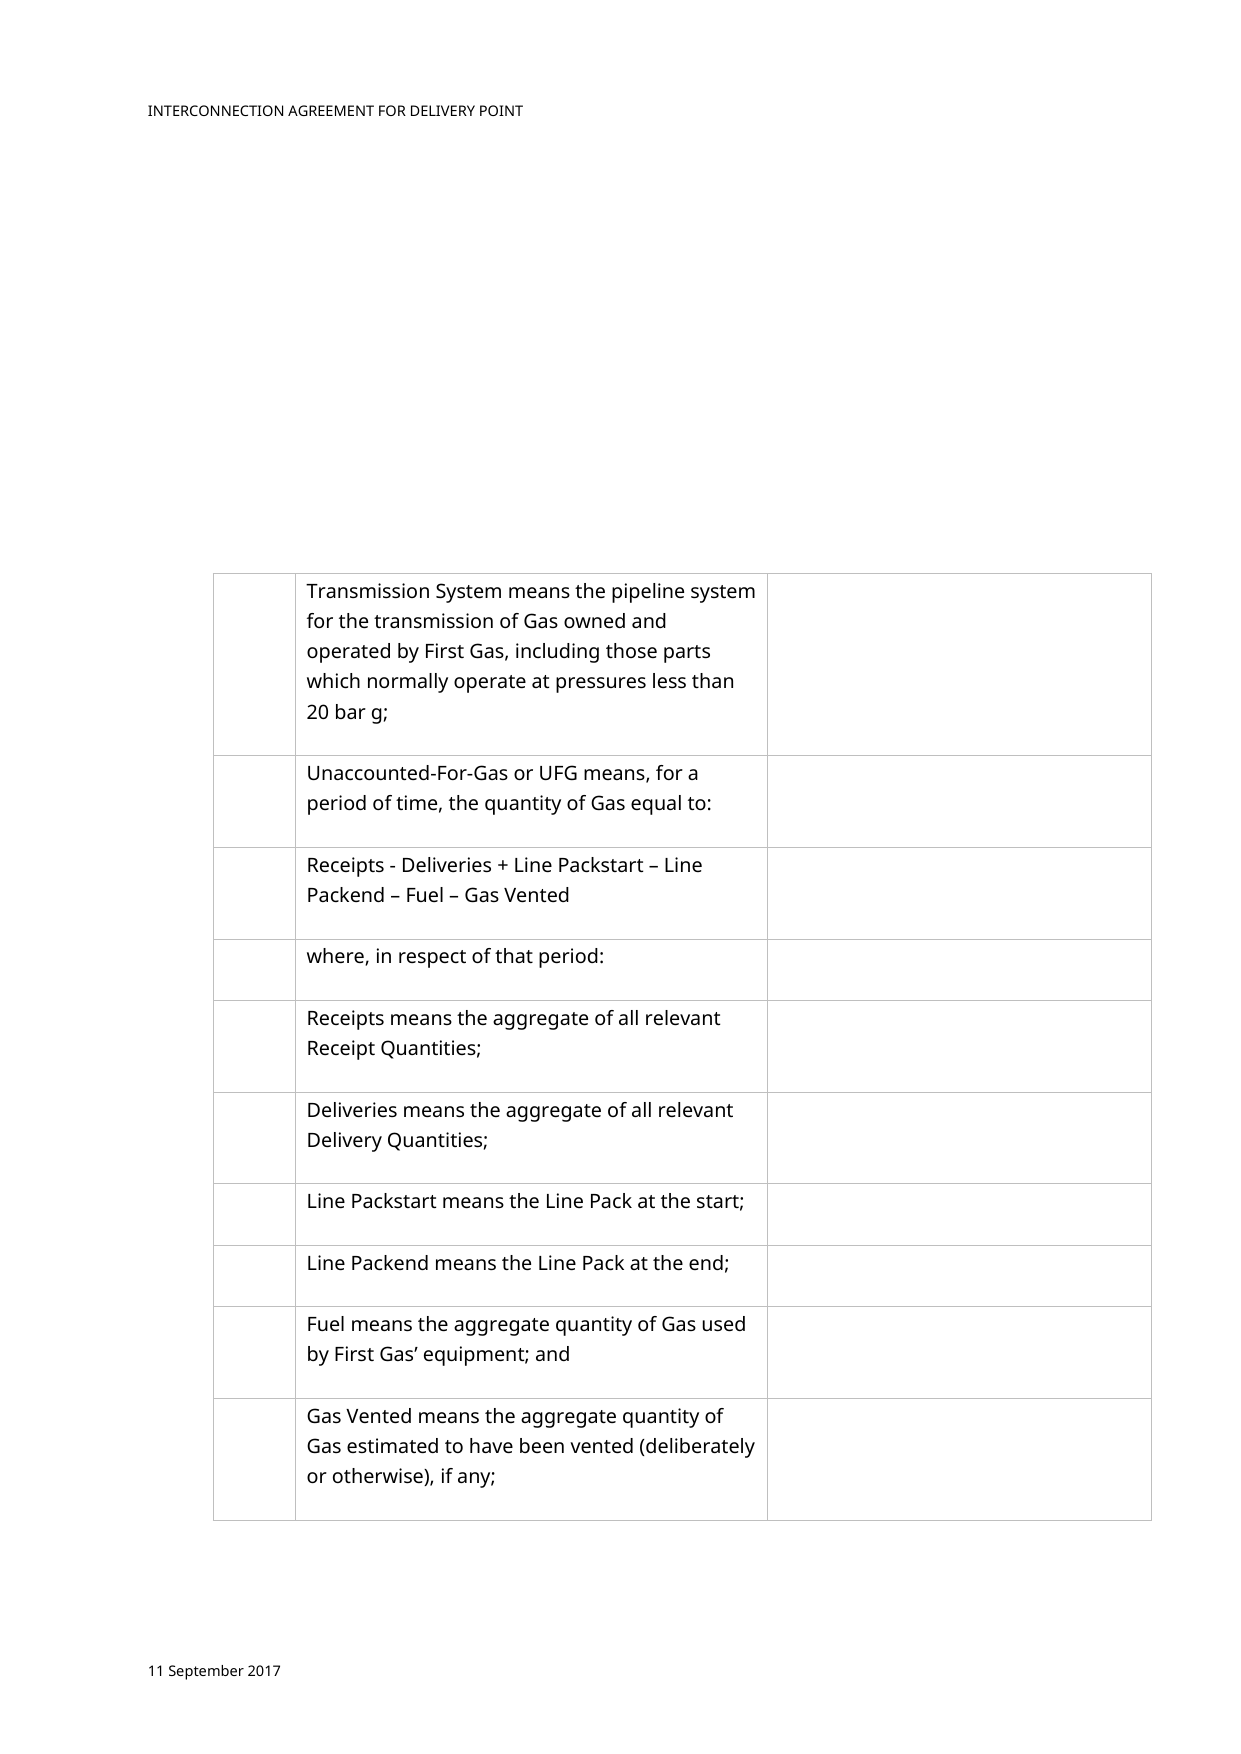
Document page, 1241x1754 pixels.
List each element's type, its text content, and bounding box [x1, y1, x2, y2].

table_cell [768, 756, 1151, 847]
table_cell Gas Vented means the aggregate quantity of Gas estimated to have been vented (deliberately or otherwise), if any; [296, 1399, 767, 1520]
table_cell Receipts - Deliveries + Line Packstart – Line Packend – Fuel – Gas Vented [296, 848, 767, 938]
table_cell [214, 1093, 295, 1183]
table_cell [768, 1399, 1151, 1520]
table_cell Receipts means the aggregate of all relevant Receipt Quantities; [296, 1001, 767, 1092]
table_cell [768, 1093, 1151, 1183]
table_cell [768, 848, 1151, 938]
table_cell [768, 574, 1151, 755]
table_cell [214, 1307, 295, 1398]
table_cell [768, 1001, 1151, 1092]
table_cell [214, 574, 295, 755]
table_cell [768, 940, 1151, 1000]
table_cell Line Packend means the Line Pack at the end; [296, 1246, 767, 1306]
table_cell [214, 1246, 295, 1306]
table_cell [768, 1246, 1151, 1306]
table_cell Transmission System means the pipeline system for the transmission of Gas owned and operated by First Gas, including those parts which normally operate at pressures less than 20 bar g; [296, 574, 767, 755]
table_cell [214, 848, 295, 938]
table_cell [214, 1001, 295, 1092]
table_cell Deliveries means the aggregate of all relevant Delivery Quantities; [296, 1093, 767, 1183]
table_cell [768, 1184, 1151, 1245]
table_cell [214, 756, 295, 847]
table_cell [214, 940, 295, 1000]
table_cell [214, 1184, 295, 1245]
table_cell Unaccounted-For-Gas or UFG means, for a period of time, the quantity of Gas equal to: [296, 756, 767, 847]
table_cell where, in respect of that period: [296, 940, 767, 1000]
table_cell [768, 1307, 1151, 1398]
table_cell Line Packstart means the Line Pack at the start; [296, 1184, 767, 1245]
table_cell Fuel means the aggregate quantity of Gas used by First Gas’ equipment; and [296, 1307, 767, 1398]
table_cell [214, 1399, 295, 1520]
